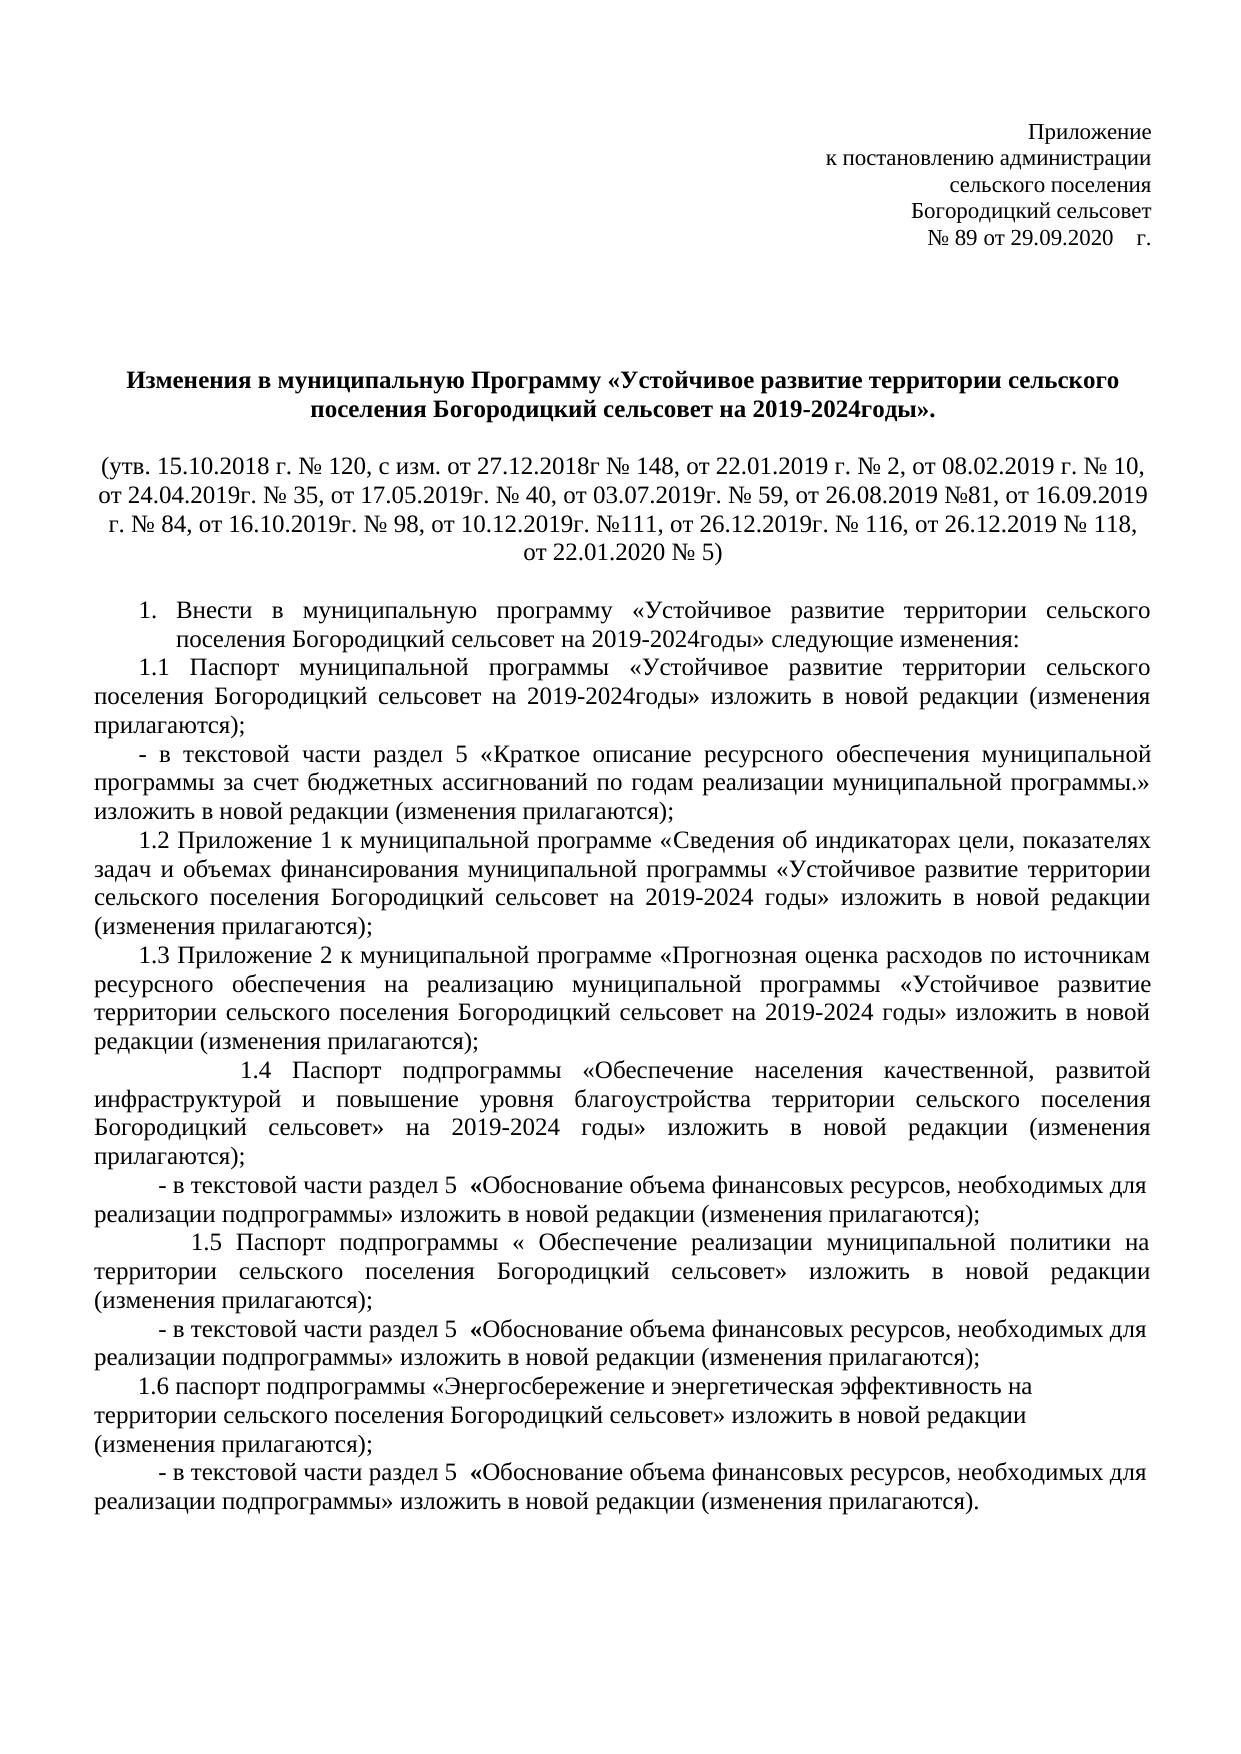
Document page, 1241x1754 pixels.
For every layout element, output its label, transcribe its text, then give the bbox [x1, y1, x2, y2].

text реализации подпрограммы» изложить в новой редакции (изменения прилагаются); [94, 1342, 1152, 1371]
text сельского поселения [94, 171, 1152, 197]
text Изменения в муниципальную Программу «Устойчивое развитие территории сельского поселения Богородицкий сельсовет на 2019-2024годы». [94, 365, 1152, 422]
text - в текстовой части раздел 5 «Краткое описание ресурсного обеспечения муниципальной программы за счет бюджетных ассигнований по годам реализации муниципальной программы.» изложить в новой редакции (изменения прилагаются); [94, 739, 1152, 825]
text 1.3 Приложение 2 к муниципальной программе «Прогнозная оценка расходов по источникам ресурсного обеспечения на реализацию муниципальной программы «Устойчивое развитие территории сельского поселения Богородицкий сельсовет на 2019-2024 годы» изложить в новой редакции (изменения прилагаются); [94, 940, 1152, 1055]
text Богородицкий сельсовет [94, 197, 1152, 223]
text 1.2 Приложение 1 к муниципальной программе «Сведения об индикаторах цели, показателях задач и объемах финансирования муниципальной программы «Устойчивое развитие территории сельского поселения Богородицкий сельсовет на 2019-2024 годы» изложить в новой редакции (изменения прилагаются); [94, 825, 1152, 940]
text - в текстовой части раздел 5 «Обоснование объема финансовых ресурсов, необходимых для [94, 1314, 1152, 1342]
text - в текстовой части раздел 5 «Обоснование объема финансовых ресурсов, необходимых для [94, 1457, 1152, 1486]
text 1.4 Паспорт подпрограммы «Обеспечение населения качественной, развитой инфраструктурой и повышение уровня благоустройства территории сельского поселения Богородицкий сельсовет» на 2019-2024 годы» изложить в новой редакции (изменения прилагаются); [94, 1055, 1152, 1170]
text реализации подпрограммы» изложить в новой редакции (изменения прилагаются). [94, 1486, 1152, 1515]
text 1.5 Паспорт подпрограммы « Обеспечение реализации муниципальной политики на территории сельского поселения Богородицкий сельсовет» изложить в новой редакции (изменения прилагаются); [94, 1227, 1152, 1314]
text Приложение [94, 118, 1152, 144]
text 1.6 паспорт подпрограммы «Энергосбережение и энергетическая эффективность на территории сельского поселения Богородицкий сельсовет» изложить в новой редакции (изменения прилагаются); [94, 1371, 1152, 1457]
text реализации подпрограммы» изложить в новой редакции (изменения прилагаются); [94, 1199, 1152, 1227]
list Внести в муниципальную программу «Устойчивое развитие территории сельского поселения Богородицкий сельсовет на 2019-2024годы» следующие изменения: [138, 595, 1152, 652]
text № 89 от 29.09.2020 г. [94, 223, 1152, 250]
text - в текстовой части раздел 5 «Обоснование объема финансовых ресурсов, необходимых для [94, 1170, 1152, 1199]
text 1.1 Паспорт муниципальной программы «Устойчивое развитие территории сельского поселения Богородицкий сельсовет на 2019-2024годы» изложить в новой редакции (изменения прилагаются); [94, 652, 1152, 739]
text к постановлению администрации [94, 144, 1152, 171]
text (утв. 15.10.2018 г. № 120, с изм. от 27.12.2018г № 148, от 22.01.2019 г. № 2, от 08.02.2019 г. № 10, от 24.04.2019г. № 35, от 17.05.2019г. № 40, от 03.07.2019г. № 59, от 26.08.2019 №81, от 16.09.2019 г. № 84, от 16.10.2019г. № 98, от 10.12.2019г. №111, от 26.12.2019г. № 116, от 26.12.2019 № 118, от 22.01.2020 № 5) [94, 451, 1152, 566]
